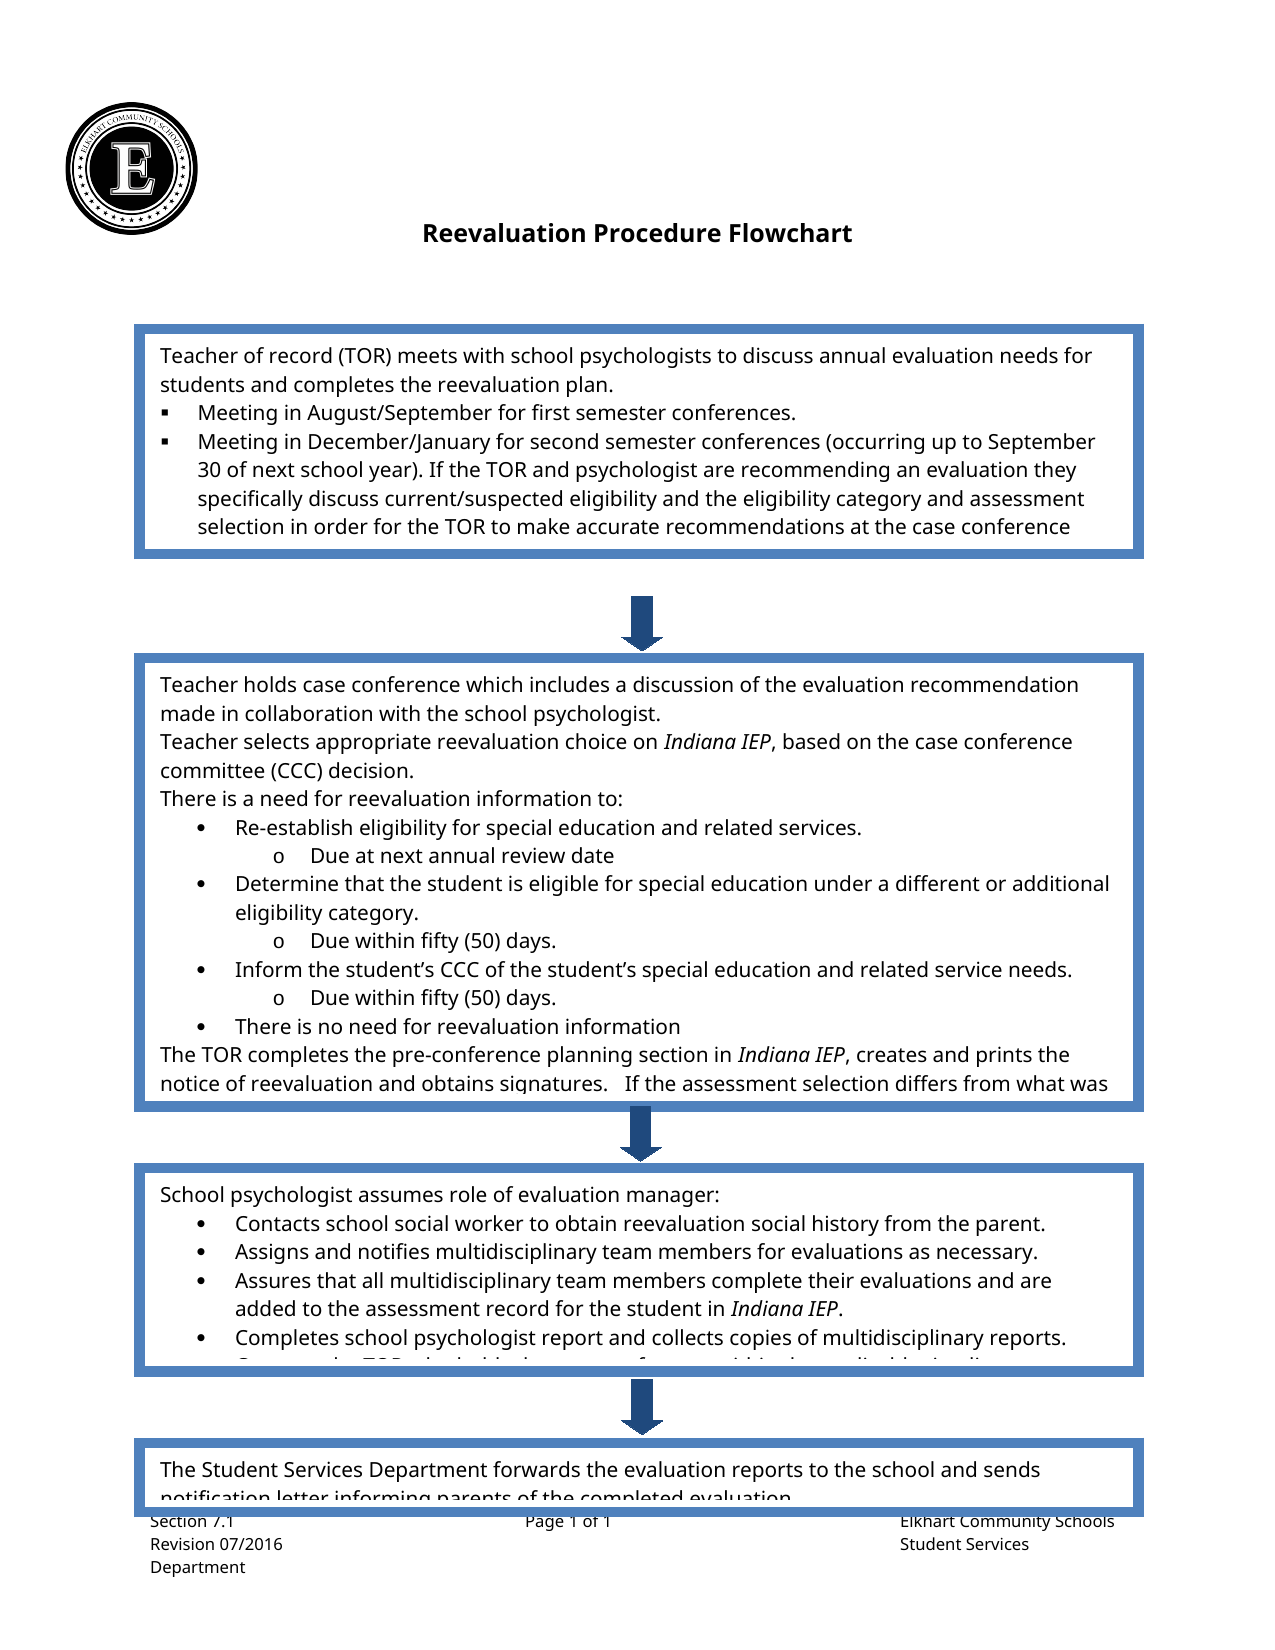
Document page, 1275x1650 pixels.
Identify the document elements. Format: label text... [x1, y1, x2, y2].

picture [65, 102, 198, 235]
text Reevaluation Procedure Flowchart [150, 215, 1125, 249]
